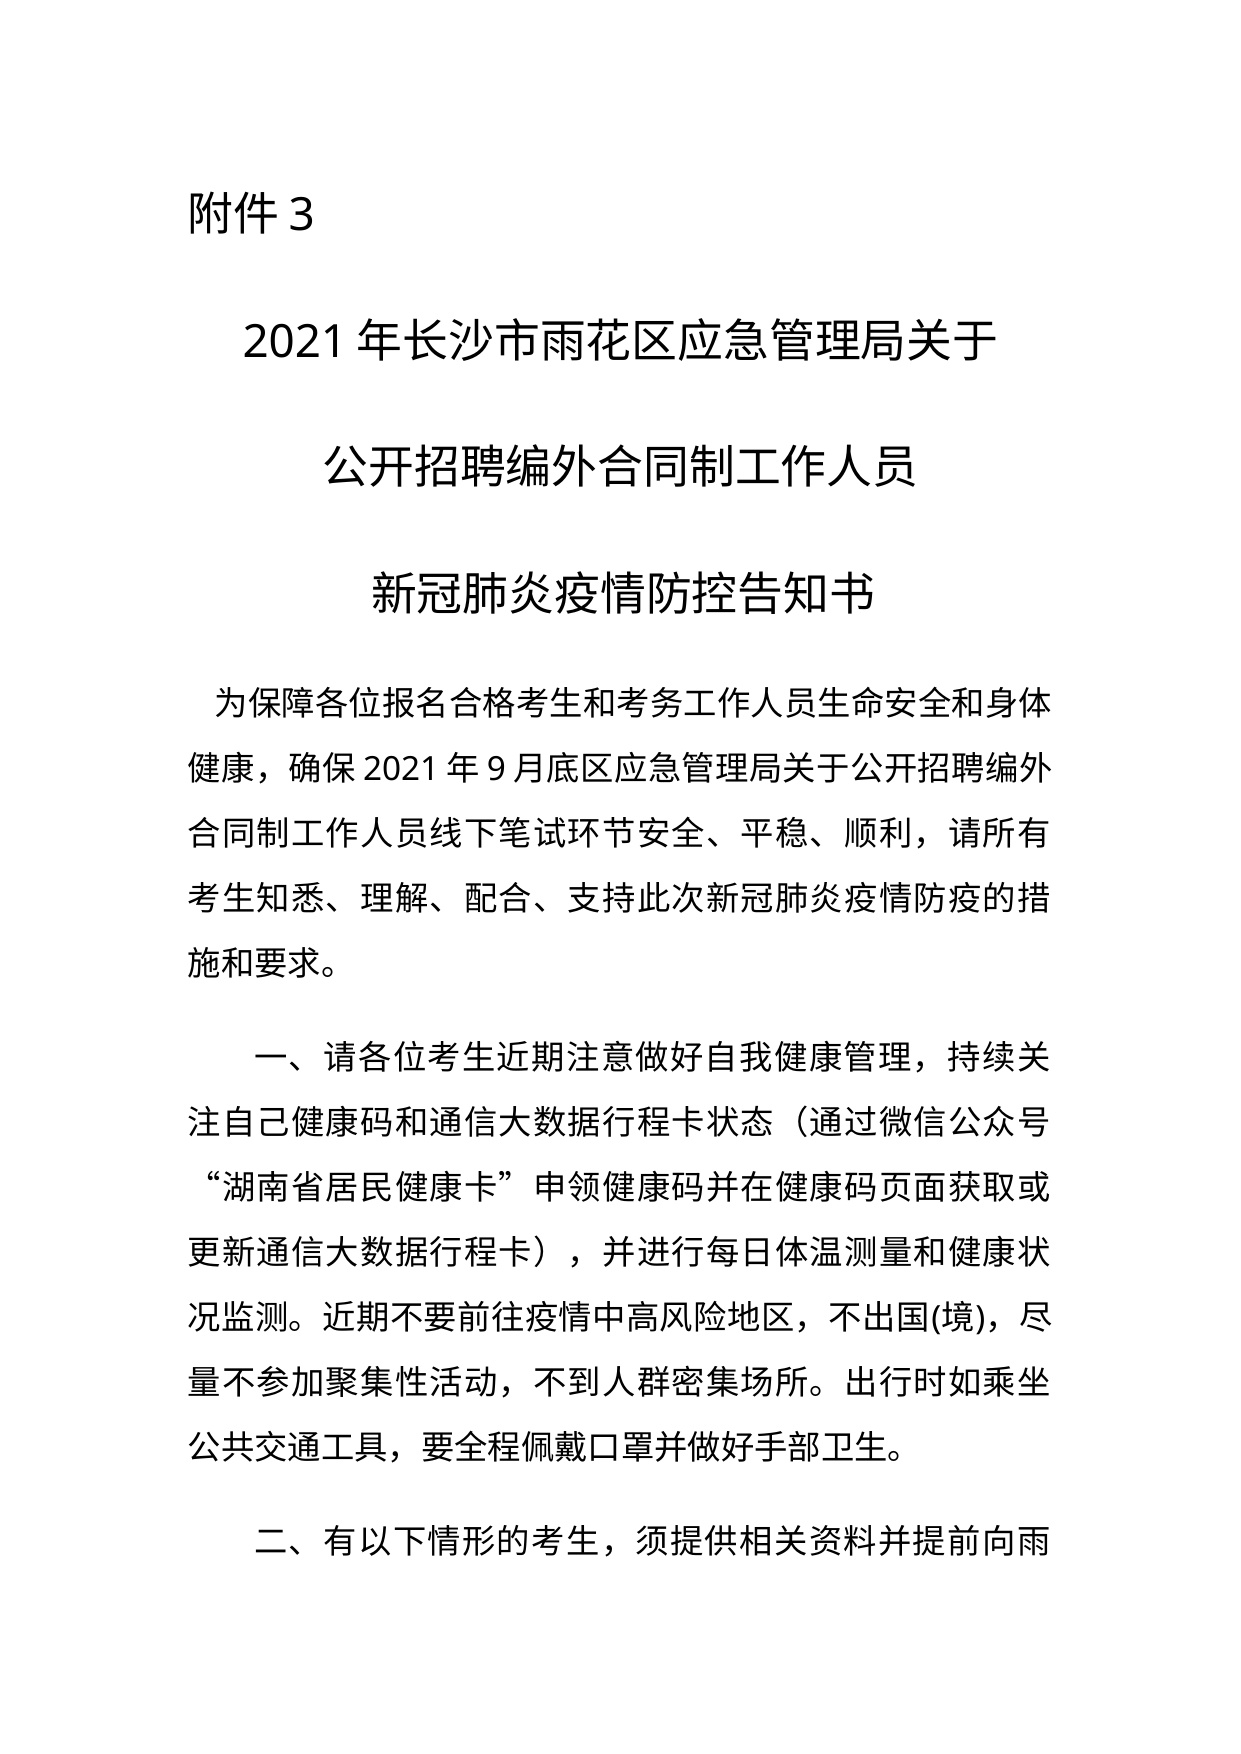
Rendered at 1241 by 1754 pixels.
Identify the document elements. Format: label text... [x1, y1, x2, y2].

text 2021年长沙市雨花区应急管理局关于 [187, 289, 1053, 386]
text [187, 1507, 1053, 1572]
text 公开招聘编外合同制工作人员 [187, 415, 1053, 513]
text 一、请各位考生近期注意做好自我健康管理，持续关注自己健康码和通信大数据行程卡状态（通过微信公众号“湖南省居民健康卡”申领健康码并在健康码页面获取或更新通信大数据行程卡），并进行每日体温测量和健康状况监测。近期不要前往疫情中高风险地区，不出国(境)，尽量不参加聚集性活动，不到人群密集场所。出行时如乘坐公共交通工具，要全程佩戴口罩并做好手部卫生。 [187, 1023, 1053, 1478]
text 为保障各位报名合格考生和考务工作人员生命安全和身体健康，确保2021年9月底区应急管理局关于公开招聘编外合同制工作人员线下笔试环节安全、平稳、顺利，请所有考生知悉、理解、配合、支持此次新冠肺炎疫情防疫的措施和要求。 [187, 669, 1053, 994]
text 附件3 [187, 162, 1053, 259]
text 新冠肺炎疫情防控告知书 [187, 542, 1053, 639]
